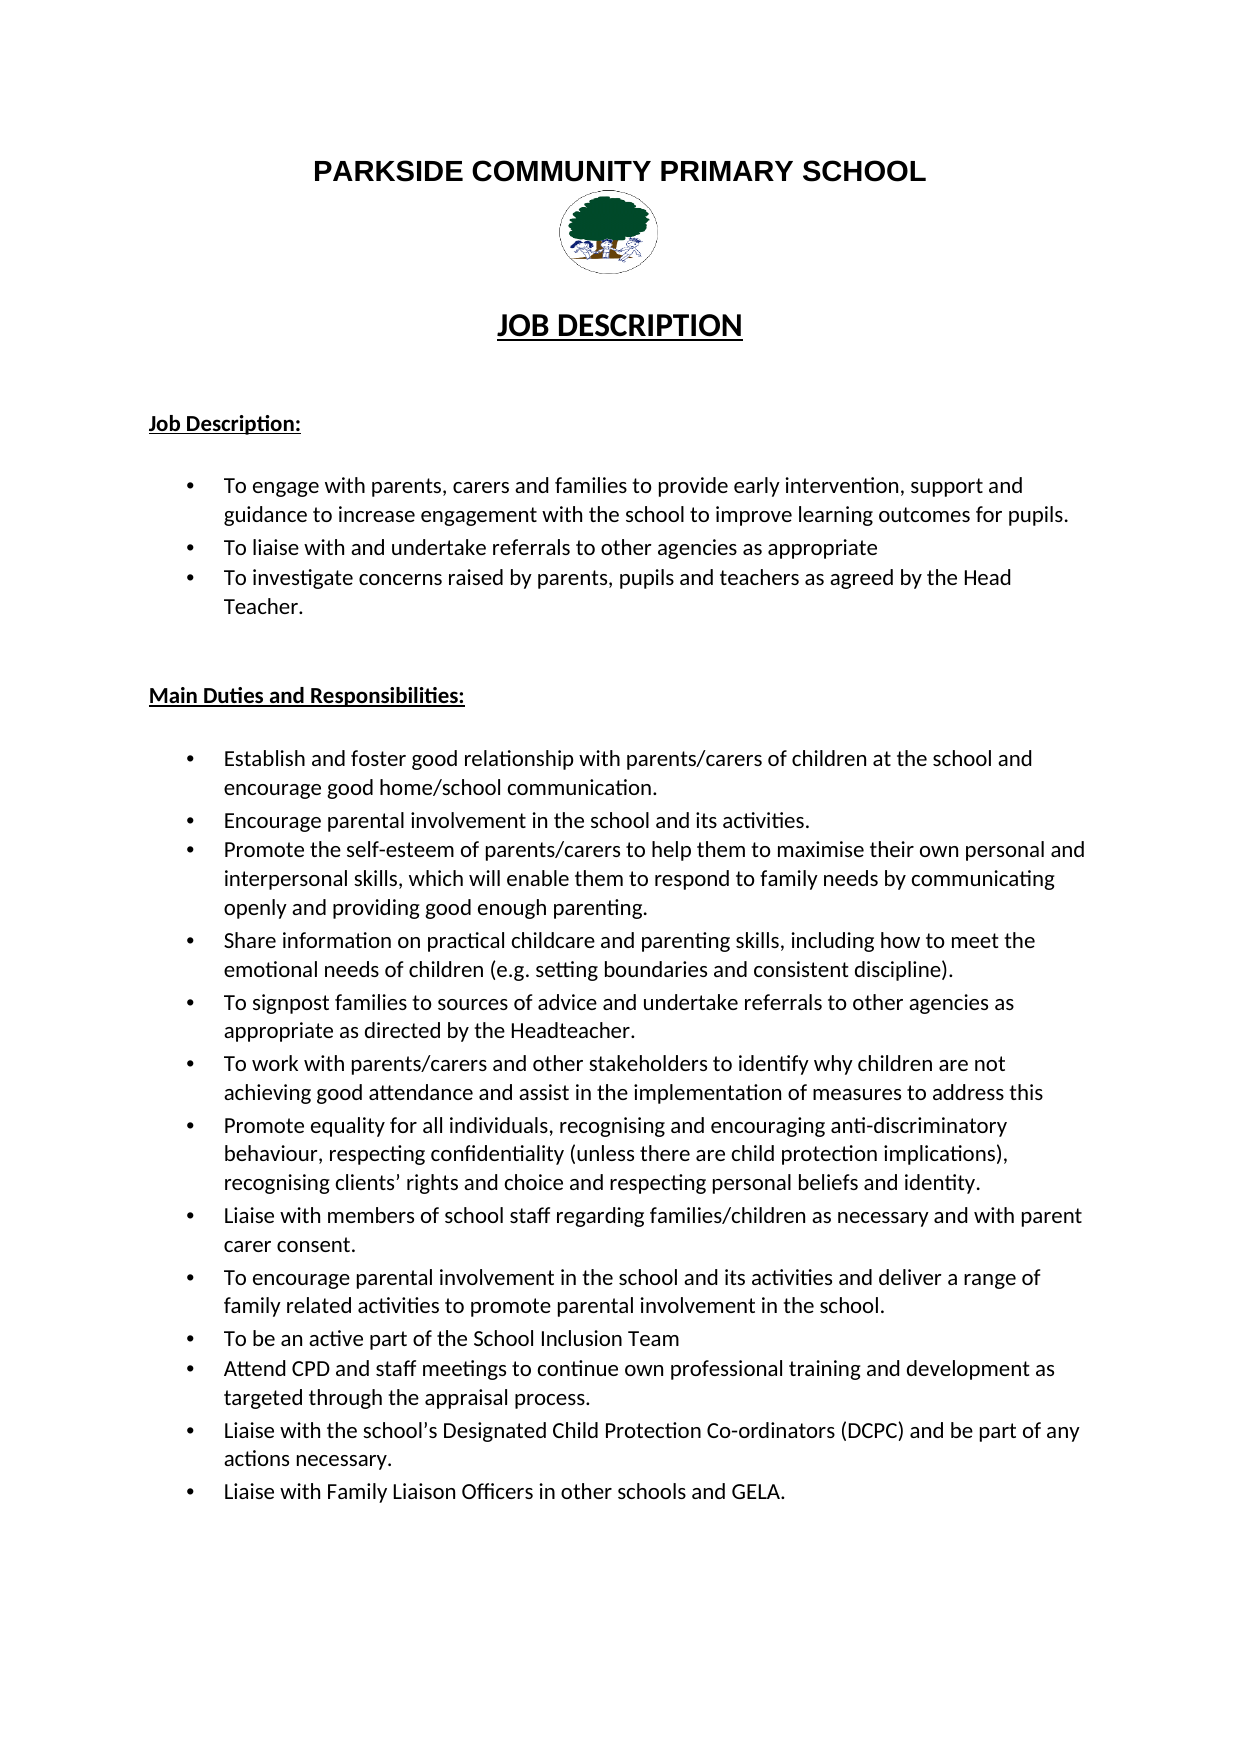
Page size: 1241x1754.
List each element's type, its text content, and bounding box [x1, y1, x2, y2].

text JOB DESCRIPTION [150, 304, 1090, 345]
picture [559, 190, 658, 274]
list To liaise with and undertake referrals to other agencies as appropriate [186, 533, 1090, 561]
text PARKSIDE COMMUNITY PRIMARY SCHOOL [150, 154, 1090, 188]
list To signpost families to sources of advice and undertake referrals to other agencies as appropriate as directed by the Headteacher. [186, 988, 1090, 1044]
list To investigate concerns raised by parents, pupils and teachers as agreed by the Head Teacher. [186, 563, 1090, 620]
list To be an active part of the School Inclusion Team [186, 1324, 1090, 1352]
list To encourage parental involvement in the school and its activities and deliver a range of family related activities to promote parental involvement in the school. [186, 1263, 1090, 1319]
list Encourage parental involvement in the school and its activities. [186, 806, 1090, 834]
list Liaise with the school’s Designated Child Protection Co-ordinators (DCPC) and be part of any actions necessary. [186, 1416, 1090, 1473]
list Liaise with Family Liaison Officers in other schools and GELA. [186, 1477, 1090, 1505]
list Attend CPD and staff meetings to continue own professional training and development as targeted through the appraisal process. [186, 1354, 1090, 1411]
list To work with parents/carers and other stakeholders to identify why children are not achieving good attendance and assist in the implementation of measures to address this [186, 1049, 1090, 1106]
list To engage with parents, carers and families to provide early intervention, support and guidance to increase engagement with the school to improve learning outcomes for pupils. [186, 472, 1090, 528]
text Main Duties and Responsibilities: [148, 681, 1090, 709]
list Promote equality for all individuals, recognising and encouraging anti-discriminatory behaviour, respecting confidentiality (unless there are child protection implications), recognising clients’ rights and choice and respecting personal beliefs and identity. [186, 1111, 1090, 1196]
list Promote the self-esteem of parents/carers to help them to maximise their own personal and interpersonal skills, which will enable them to respond to family needs by communicating openly and providing good enough parenting. [186, 836, 1090, 921]
list Establish and foster good relationship with parents/carers of children at the school and encourage good home/school communication. [186, 744, 1090, 801]
text Job Description: [148, 409, 1090, 437]
list Share information on practical childcare and parenting skills, including how to meet the emotional needs of children (e.g. setting boundaries and consistent discipline). [186, 926, 1090, 983]
list Liaise with members of school staff regarding families/children as necessary and with parent carer consent. [186, 1201, 1090, 1258]
